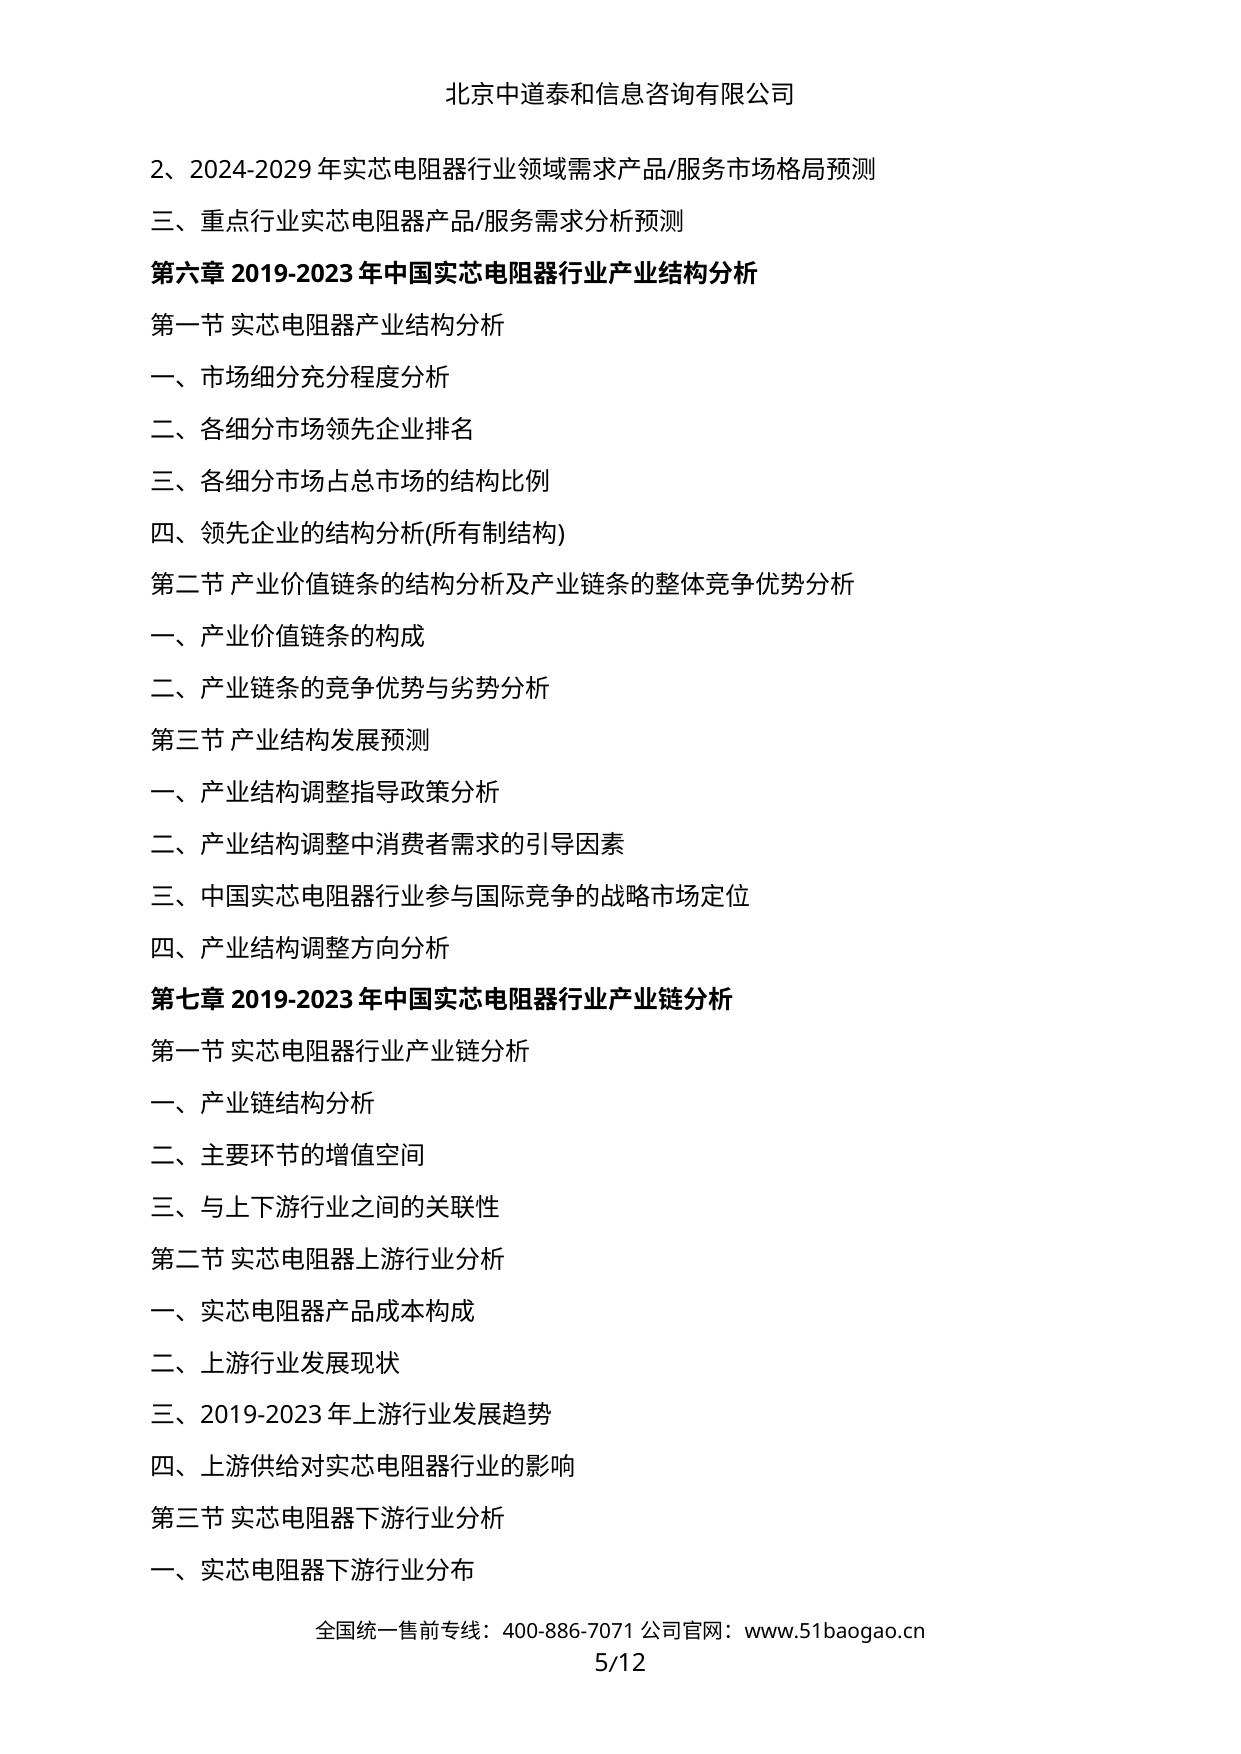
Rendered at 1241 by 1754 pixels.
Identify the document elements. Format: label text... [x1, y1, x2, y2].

text 一、市场细分充分程度分析 [150, 357, 1090, 394]
text 第六章 2019-2023年中国实芯电阻器行业产业结构分析 [150, 254, 1090, 290]
text 三、各细分市场占总市场的结构比例 [150, 461, 1090, 497]
text 第一节 实芯电阻器产业结构分析 [150, 306, 1090, 342]
text 第二节 产业价值链条的结构分析及产业链条的整体竞争优势分析 [150, 565, 1090, 601]
text 第三节 实芯电阻器下游行业分析 [150, 1499, 1090, 1535]
text 一、产业结构调整指导政策分析 [150, 772, 1090, 809]
text 二、主要环节的增值空间 [150, 1136, 1090, 1172]
text 二、产业结构调整中消费者需求的引导因素 [150, 824, 1090, 861]
text 第二节 实芯电阻器上游行业分析 [150, 1239, 1090, 1276]
text 第七章 2019-2023年中国实芯电阻器行业产业链分析 [150, 980, 1090, 1016]
text 一、实芯电阻器产品成本构成 [150, 1291, 1090, 1327]
text 四、产业结构调整方向分析 [150, 928, 1090, 964]
text 四、领先企业的结构分析(所有制结构) [150, 513, 1090, 549]
text 三、与上下游行业之间的关联性 [150, 1187, 1090, 1224]
text 一、实芯电阻器下游行业分布 [150, 1551, 1090, 1587]
text 二、各细分市场领先企业排名 [150, 409, 1090, 446]
text 第一节 实芯电阻器行业产业链分析 [150, 1032, 1090, 1068]
text 三、2019-2023年上游行业发展趋势 [150, 1395, 1090, 1431]
text 四、上游供给对实芯电阻器行业的影响 [150, 1447, 1090, 1483]
text 2、2024-2029年实芯电阻器行业领域需求产品/服务市场格局预测 [150, 150, 1090, 186]
text 三、中国实芯电阻器行业参与国际竞争的战略市场定位 [150, 876, 1090, 912]
text 三、重点行业实芯电阻器产品/服务需求分析预测 [150, 202, 1090, 238]
text 二、上游行业发展现状 [150, 1343, 1090, 1379]
text 二、产业链条的竞争优势与劣势分析 [150, 669, 1090, 705]
text 第三节 产业结构发展预测 [150, 721, 1090, 757]
text 一、产业价值链条的构成 [150, 617, 1090, 653]
text 一、产业链结构分析 [150, 1084, 1090, 1120]
